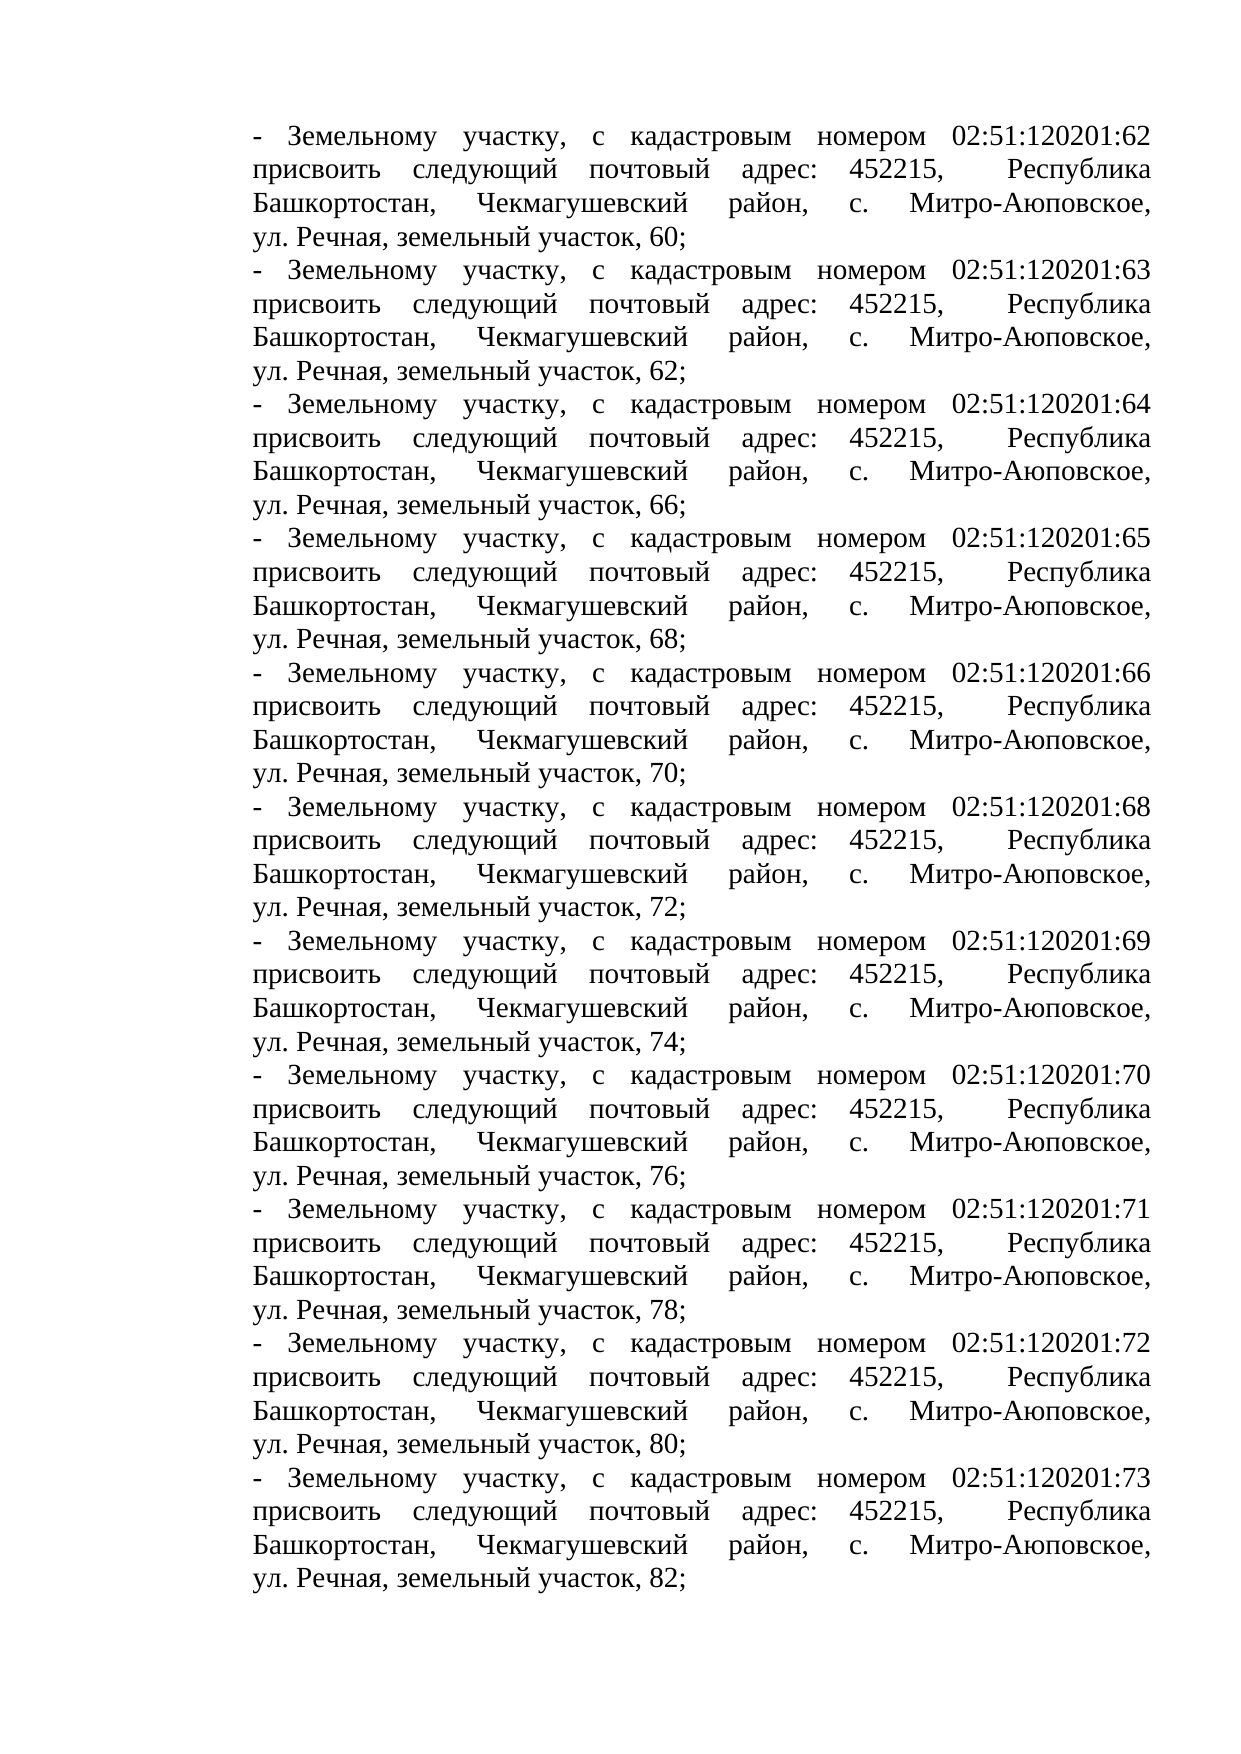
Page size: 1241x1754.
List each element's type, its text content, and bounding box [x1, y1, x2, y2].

text - Земельному участку, с кадастровым номером 02:51:120201:69 присвоить следующий почтовый адрес: 452215, Республика Башкортостан, Чекмагушевский район, с. Митро-Аюповское, ул. Речная, земельный участок, 74; [252, 923, 1152, 1057]
text - Земельному участку, с кадастровым номером 02:51:120201:62 присвоить следующий почтовый адрес: 452215, Республика Башкортостан, Чекмагушевский район, с. Митро-Аюповское, ул. Речная, земельный участок, 60; [252, 118, 1152, 252]
text - Земельному участку, с кадастровым номером 02:51:120201:73 присвоить следующий почтовый адрес: 452215, Республика Башкортостан, Чекмагушевский район, с. Митро-Аюповское, ул. Речная, земельный участок, 82; [252, 1460, 1152, 1594]
text - Земельному участку, с кадастровым номером 02:51:120201:68 присвоить следующий почтовый адрес: 452215, Республика Башкортостан, Чекмагушевский район, с. Митро-Аюповское, ул. Речная, земельный участок, 72; [252, 789, 1152, 923]
text - Земельному участку, с кадастровым номером 02:51:120201:72 присвоить следующий почтовый адрес: 452215, Республика Башкортостан, Чекмагушевский район, с. Митро-Аюповское, ул. Речная, земельный участок, 80; [252, 1326, 1152, 1460]
text - Земельному участку, с кадастровым номером 02:51:120201:71 присвоить следующий почтовый адрес: 452215, Республика Башкортостан, Чекмагушевский район, с. Митро-Аюповское, ул. Речная, земельный участок, 78; [252, 1191, 1152, 1326]
text - Земельному участку, с кадастровым номером 02:51:120201:70 присвоить следующий почтовый адрес: 452215, Республика Башкортостан, Чекмагушевский район, с. Митро-Аюповское, ул. Речная, земельный участок, 76; [252, 1057, 1152, 1191]
text - Земельному участку, с кадастровым номером 02:51:120201:63 присвоить следующий почтовый адрес: 452215, Республика Башкортостан, Чекмагушевский район, с. Митро-Аюповское, ул. Речная, земельный участок, 62; [252, 252, 1152, 386]
text - Земельному участку, с кадастровым номером 02:51:120201:65 присвоить следующий почтовый адрес: 452215, Республика Башкортостан, Чекмагушевский район, с. Митро-Аюповское, ул. Речная, земельный участок, 68; [252, 521, 1152, 655]
text - Земельному участку, с кадастровым номером 02:51:120201:64 присвоить следующий почтовый адрес: 452215, Республика Башкортостан, Чекмагушевский район, с. Митро-Аюповское, ул. Речная, земельный участок, 66; [252, 386, 1152, 521]
text - Земельному участку, с кадастровым номером 02:51:120201:66 присвоить следующий почтовый адрес: 452215, Республика Башкортостан, Чекмагушевский район, с. Митро-Аюповское, ул. Речная, земельный участок, 70; [252, 655, 1152, 789]
